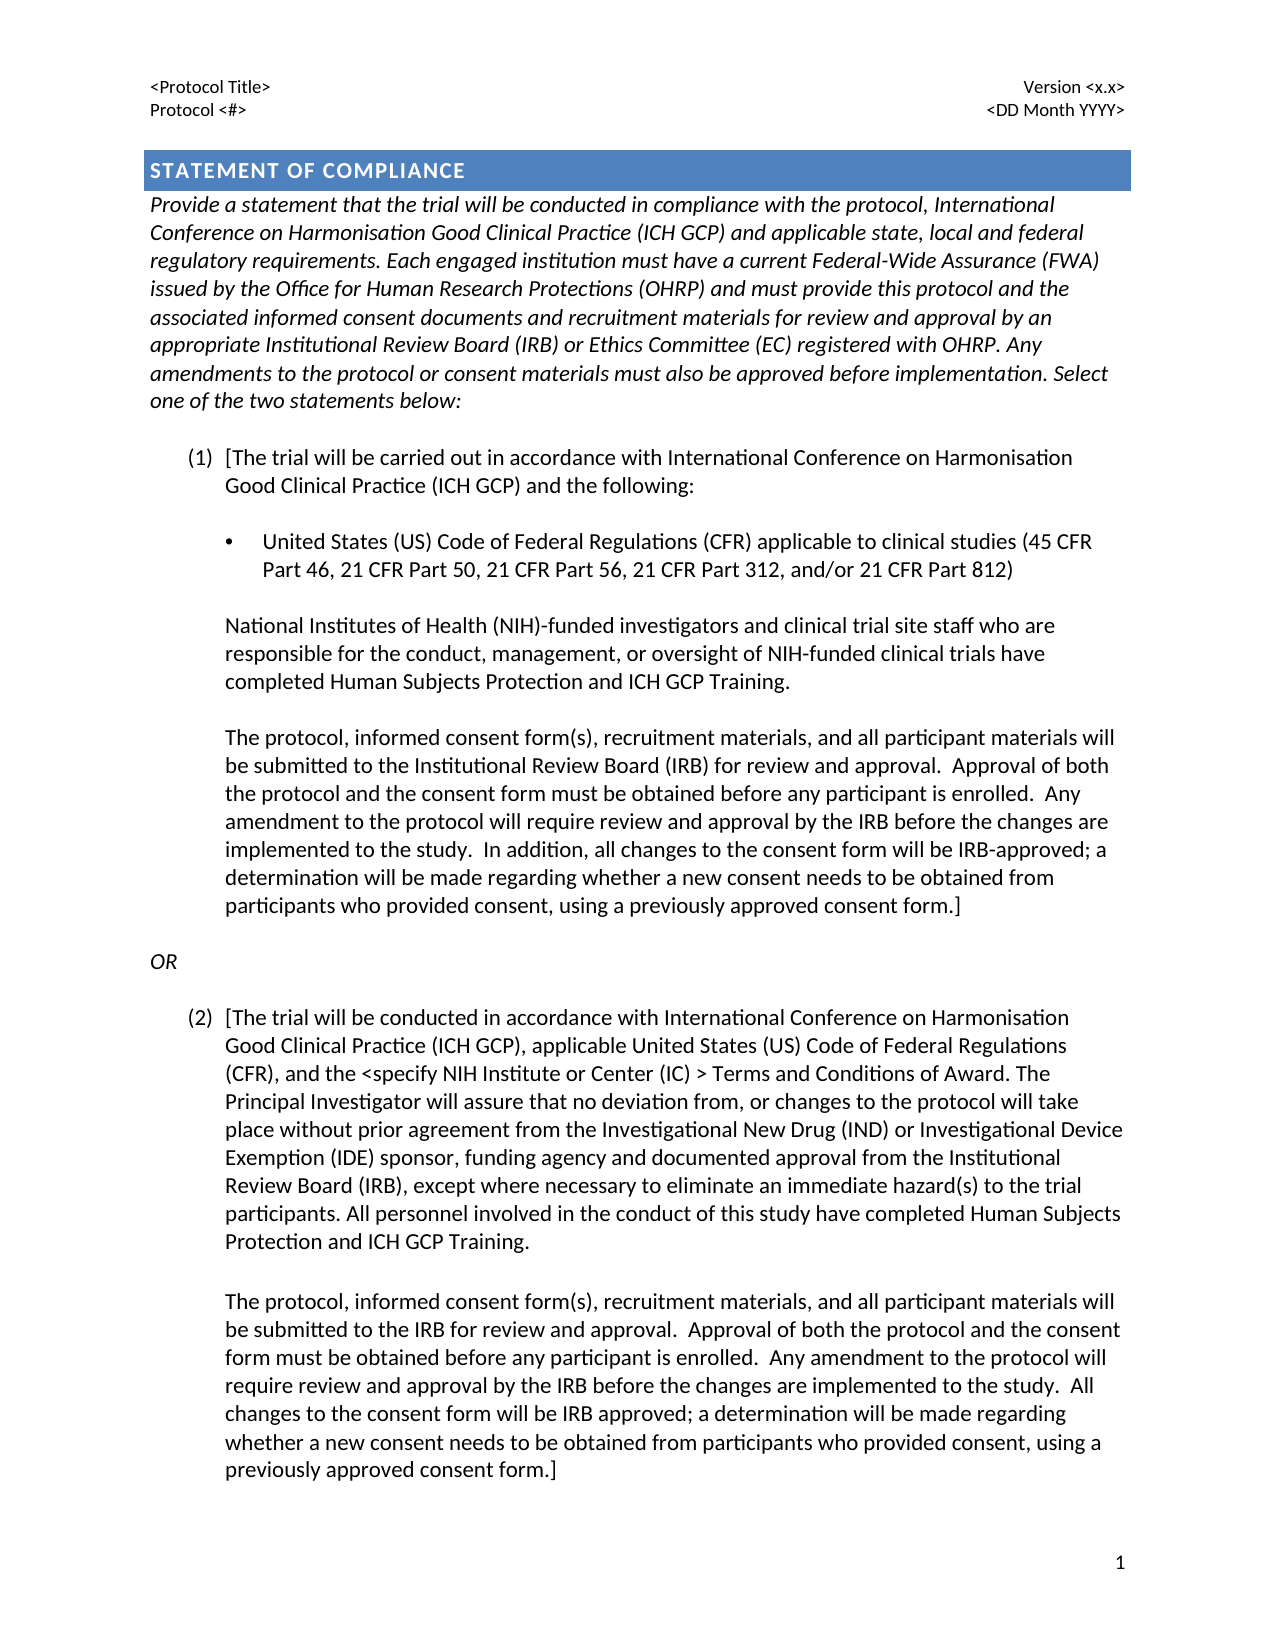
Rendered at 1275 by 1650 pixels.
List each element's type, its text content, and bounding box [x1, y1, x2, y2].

list [The trial will be carried out in accordance with International Conference on Harmonisation Good Clinical Practice (ICH GCP) and the following: [187, 443, 1125, 499]
text National Institutes of Health (NIH)-funded investigators and clinical trial site staff who are responsible for the conduct, management, or oversight of NIH-funded clinical trials have completed Human Subjects Protection and ICH GCP Training. [225, 611, 1125, 695]
text The protocol, informed consent form(s), recruitment materials, and all participant materials will be submitted to the Institutional Review Board (IRB) for review and approval. Approval of both the protocol and the consent form must be obtained before any participant is enrolled. Any amendment to the protocol will require review and approval by the IRB before the changes are implemented to the study. In addition, all changes to the consent form will be IRB-approved; a determination will be made regarding whether a new consent needs to be obtained from participants who provided consent, using a previously approved consent form.] [225, 723, 1125, 919]
list [The trial will be conducted in accordance with International Conference on Harmonisation Good Clinical Practice (ICH GCP), applicable United States (US) Code of Federal Regulations (CFR), and the <specify NIH Institute or Center (IC) > Terms and Conditions of Award. The Principal Investigator will assure that no deviation from, or changes to the protocol will take place without prior agreement from the Investigational New Drug (IND) or Investigational Device Exemption (IDE) sponsor, funding agency and documented approval from the Institutional Review Board (IRB), except where necessary to eliminate an immediate hazard(s) to the trial participants. All personnel involved in the conduct of this study have completed Human Subjects Protection and ICH GCP Training. [187, 1003, 1125, 1255]
text OR [150, 947, 1125, 975]
text The protocol, informed consent form(s), recruitment materials, and all participant materials will be submitted to the IRB for review and approval. Approval of both the protocol and the consent form must be obtained before any participant is enrolled. Any amendment to the protocol will require review and approval by the IRB before the changes are implemented to the study. All changes to the consent form will be IRB approved; a determination will be made regarding whether a new consent needs to be obtained from participants who provided consent, using a previously approved consent form.] [225, 1287, 1125, 1484]
subtitle STATEMENT OF COMPLIANCE [150, 156, 1125, 184]
list United States (US) Code of Federal Regulations (CFR) applicable to clinical studies (45 CFR Part 46, 21 CFR Part 50, 21 CFR Part 56, 21 CFR Part 312, and/or 21 CFR Part 812) [225, 527, 1125, 583]
text Provide a statement that the trial will be conducted in compliance with the protocol, International Conference on Harmonisation Good Clinical Practice (ICH GCP) and applicable state, local and federal regulatory requirements. Each engaged institution must have a current Federal-Wide Assurance (FWA) issued by the Office for Human Research Protections (OHRP) and must provide this protocol and the associated informed consent documents and recruitment materials for review and approval by an appropriate Institutional Review Board (IRB) or Ethics Committee (EC) registered with OHRP. Any amendments to the protocol or consent materials must also be approved before implementation. Select one of the two statements below: [150, 191, 1125, 415]
